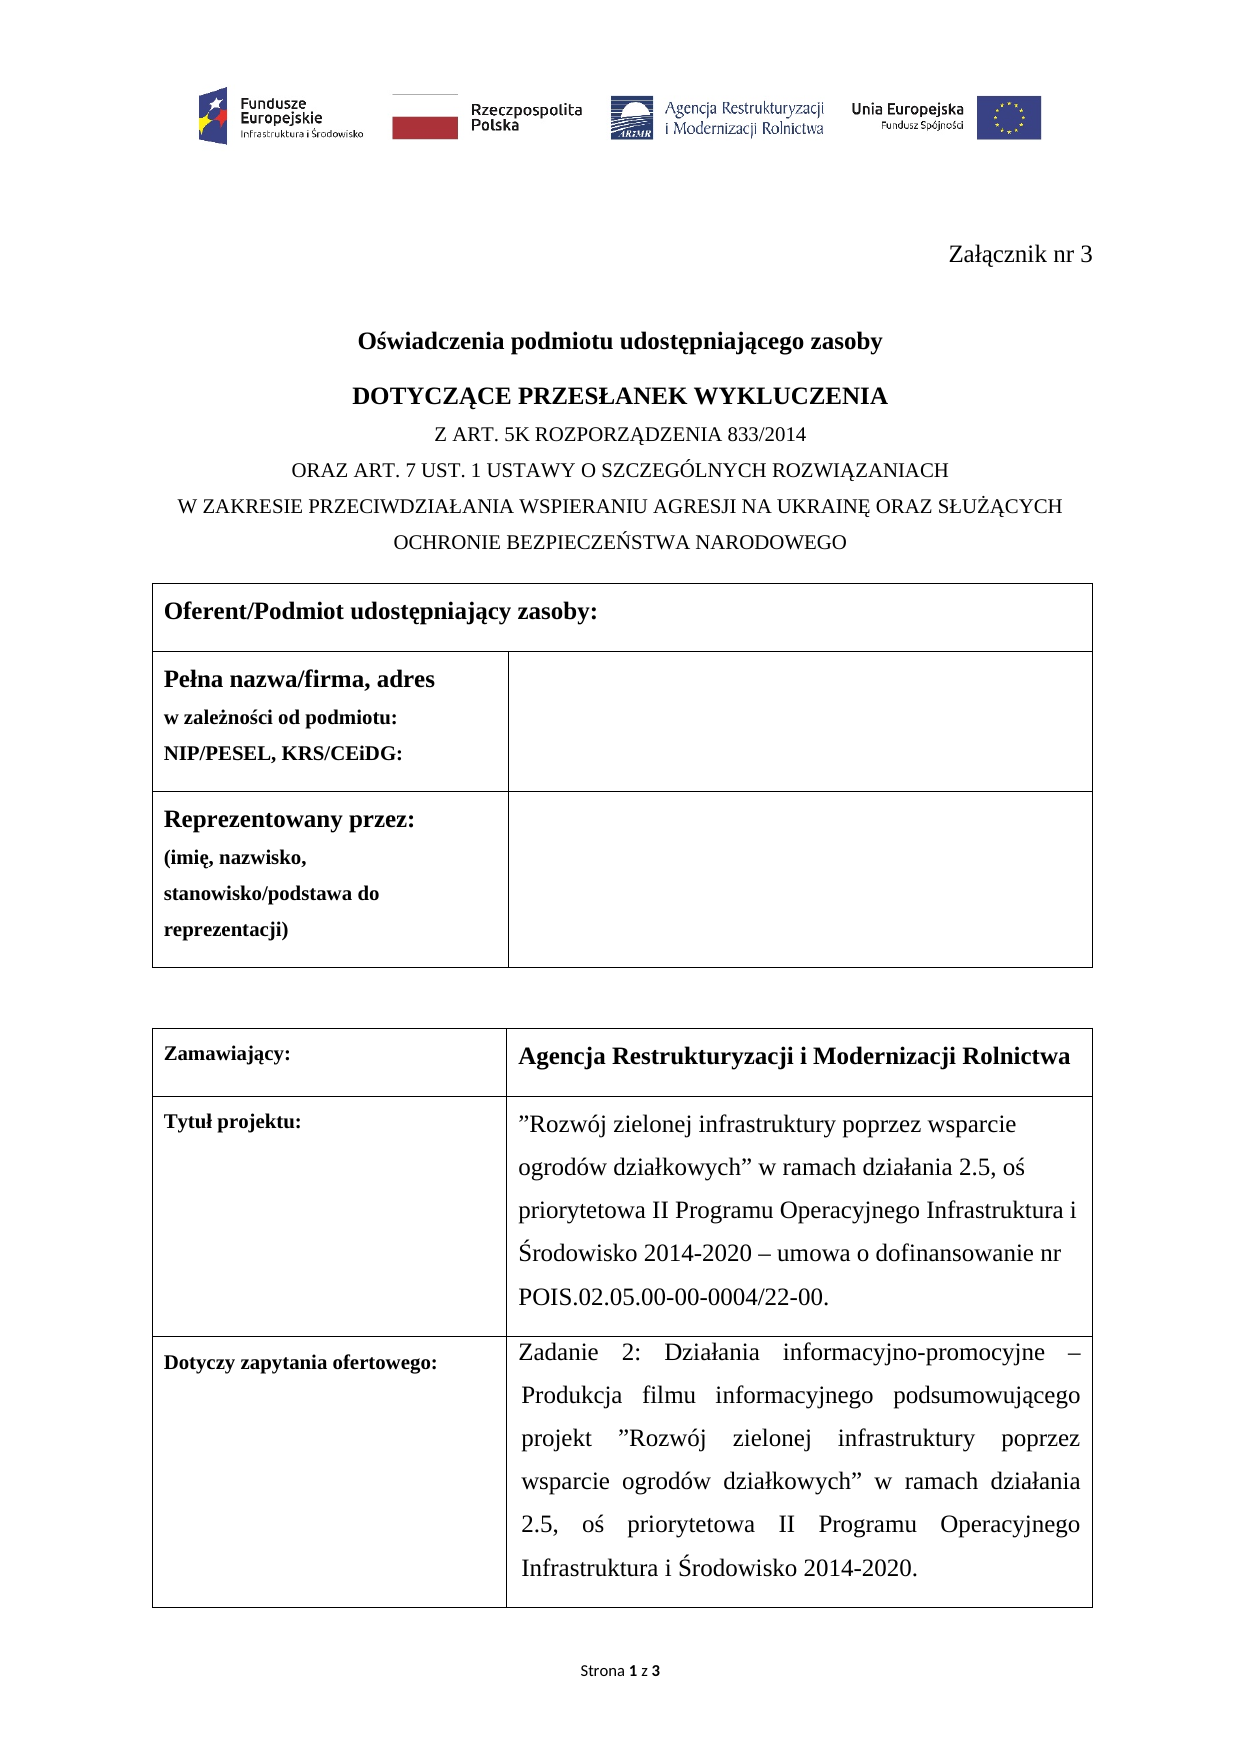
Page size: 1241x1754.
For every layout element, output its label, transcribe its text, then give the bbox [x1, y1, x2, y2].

table_cell ”Rozwój zielonej infrastruktury poprzez wsparcie ogrodów działkowych” w ramach działania 2.5, oś priorytetowa II Programu Operacyjnego Infrastruktura i Środowisko 2014-2020 – umowa o dofinansowanie nr POIS.02.05.00-00-0004/22-00. [507, 1097, 1092, 1336]
text DOTYCZĄCE PRZESŁANEK WYKLUCZENIA Z ART. 5K ROZPORZĄDZENIA 833/2014 ORAZ ART. 7 UST. 1 USTAWY o szczególnych rozwiązaniach w zakresie przeciwdziałania wspieraniu agresji na Ukrainę oraz służących ochronie bezpieczeństwa narodowego [148, 381, 1092, 554]
picture [147, 73, 1093, 162]
text Załącznik nr 3 [694, 239, 1092, 268]
table_header Zamawiający: [153, 1029, 506, 1096]
table_cell Zadanie 2: Działania informacyjno-promocyjne – Produkcja filmu informacyjnego podsumowującego projekt ”Rozwój zielonej infrastruktury poprzez wsparcie ogrodów działkowych” w ramach działania 2.5, oś priorytetowa II Programu Operacyjnego Infrastruktura i Środowisko 2014-2020. [507, 1337, 1092, 1607]
table_cell [509, 792, 1092, 967]
text Oświadczenia podmiotu udostępniającego zasoby [148, 326, 1092, 354]
table_cell Tytuł projektu: [153, 1097, 506, 1336]
table_cell Pełna nazwa/firma, adres w zależności od podmiotu: NIP/PESEL, KRS/CEiDG: [153, 652, 508, 791]
table_header Agencja Restrukturyzacji i Modernizacji Rolnictwa [507, 1029, 1092, 1096]
table_cell Reprezentowany przez: (imię, nazwisko, stanowisko/podstawa do reprezentacji) [153, 792, 508, 967]
table_cell Dotyczy zapytania ofertowego: [153, 1337, 506, 1607]
table_cell [509, 652, 1092, 791]
table_header Oferent/Podmiot udostępniający zasoby: [153, 584, 1092, 651]
